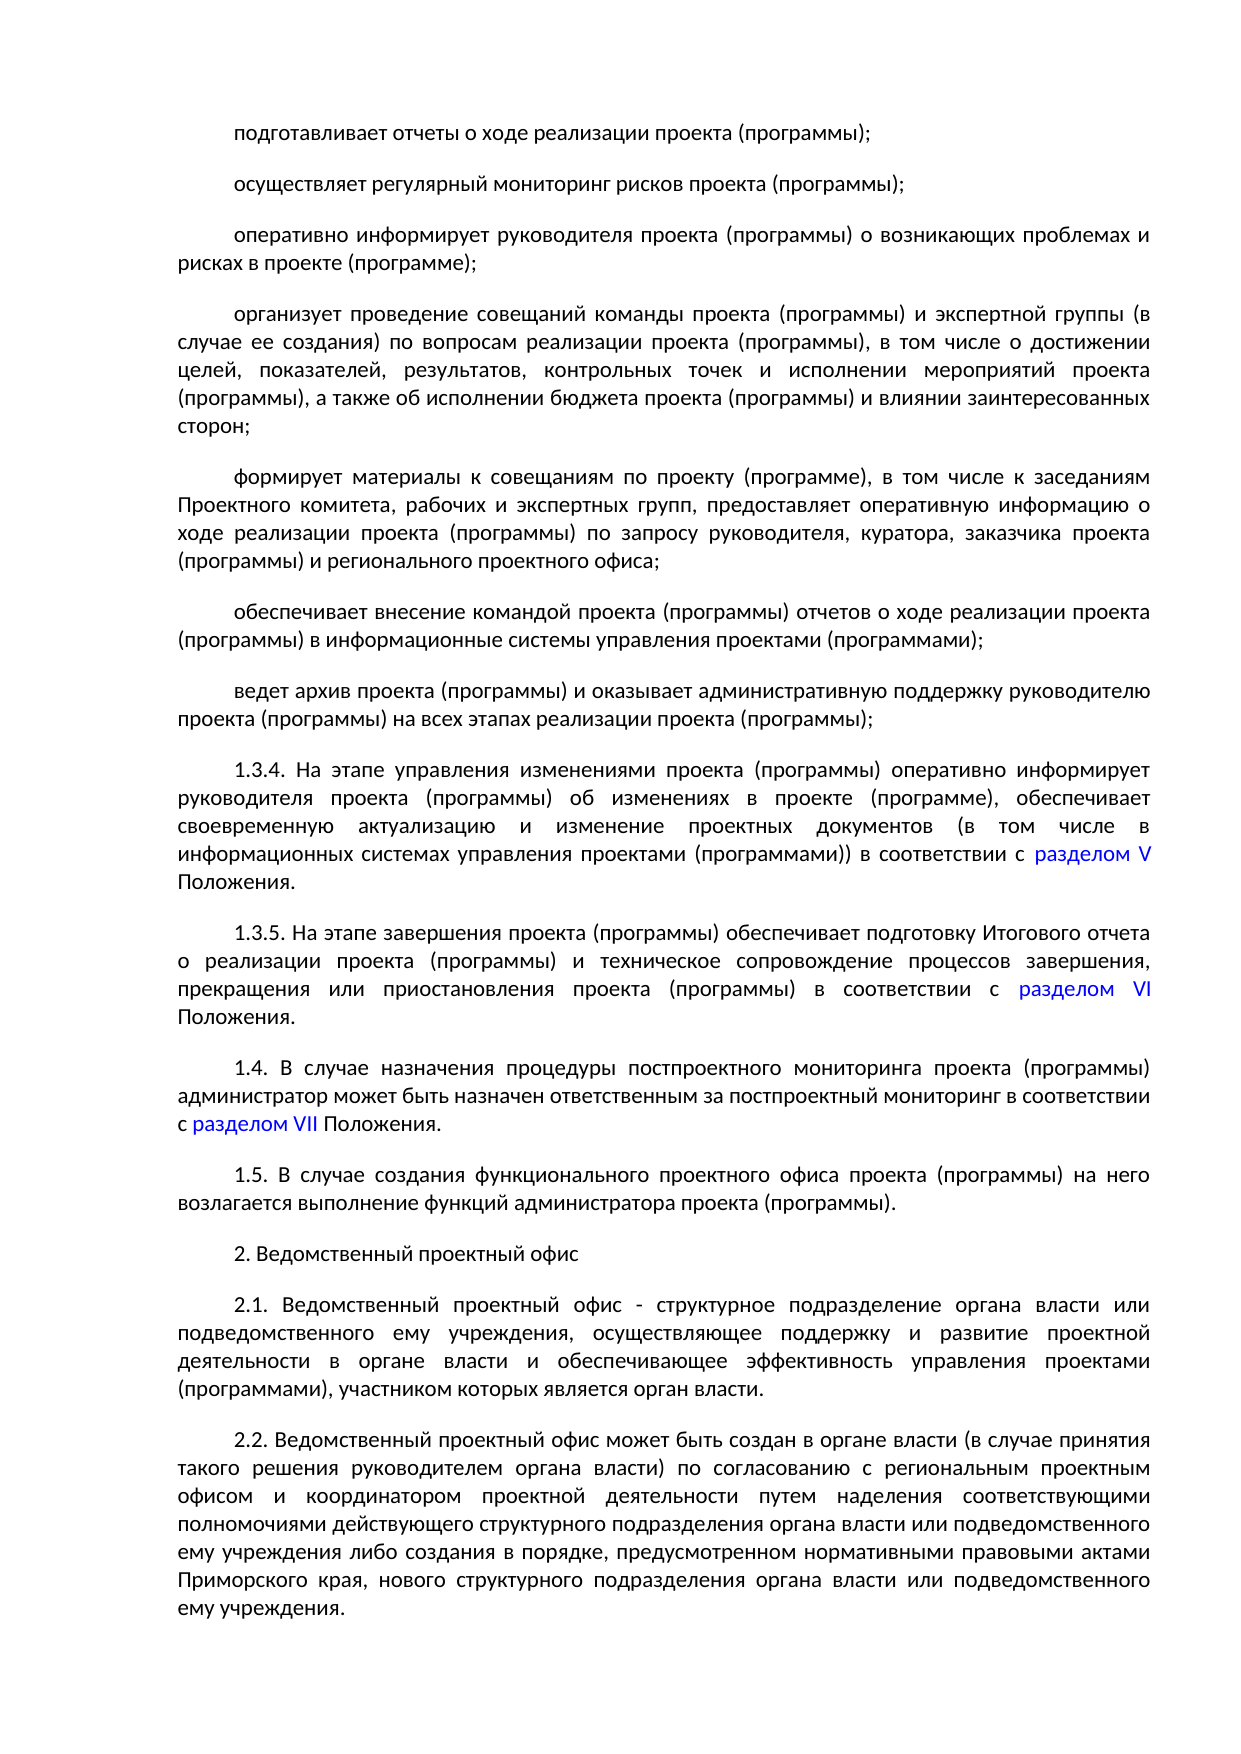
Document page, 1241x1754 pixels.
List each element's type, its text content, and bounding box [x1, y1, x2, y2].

text 1.4. В случае назначения процедуры постпроектного мониторинга проекта (программы) администратор может быть назначен ответственным за постпроектный мониторинг в соответствии с разделом VII Положения. [177, 1053, 1152, 1137]
text 2. Ведомственный проектный офис [177, 1239, 1152, 1267]
text формирует материалы к совещаниям по проекту (программе), в том числе к заседаниям Проектного комитета, рабочих и экспертных групп, предоставляет оперативную информацию о ходе реализации проекта (программы) по запросу руководителя, куратора, заказчика проекта (программы) и регионального проектного офиса; [177, 462, 1152, 574]
text осуществляет регулярный мониторинг рисков проекта (программы); [177, 169, 1152, 197]
text 2.2. Ведомственный проектный офис может быть создан в органе власти (в случае принятия такого решения руководителем органа власти) по согласованию с региональным проектным офисом и координатором проектной деятельности путем наделения соответствующими полномочиями действующего структурного подразделения органа власти или подведомственного ему учреждения либо создания в порядке, предусмотренном нормативными правовыми актами Приморского края, нового структурного подразделения органа власти или подведомственного ему учреждения. [177, 1425, 1152, 1621]
text 1.5. В случае создания функционального проектного офиса проекта (программы) на него возлагается выполнение функций администратора проекта (программы). [177, 1160, 1152, 1216]
text 2.1. Ведомственный проектный офис - структурное подразделение органа власти или подведомственного ему учреждения, осуществляющее поддержку и развитие проектной деятельности в органе власти и обеспечивающее эффективность управления проектами (программами), участником которых является орган власти. [177, 1290, 1152, 1402]
text организует проведение совещаний команды проекта (программы) и экспертной группы (в случае ее создания) по вопросам реализации проекта (программы), в том числе о достижении целей, показателей, результатов, контрольных точек и исполнении мероприятий проекта (программы), а также об исполнении бюджета проекта (программы) и влиянии заинтересованных сторон; [177, 299, 1152, 439]
text 1.3.5. На этапе завершения проекта (программы) обеспечивает подготовку Итогового отчета о реализации проекта (программы) и техническое сопровождение процессов завершения, прекращения или приостановления проекта (программы) в соответствии с разделом VI Положения. [177, 918, 1152, 1030]
text оперативно информирует руководителя проекта (программы) о возникающих проблемах и рисках в проекте (программе); [177, 220, 1152, 276]
text обеспечивает внесение командой проекта (программы) отчетов о ходе реализации проекта (программы) в информационные системы управления проектами (программами); [177, 597, 1152, 653]
text 1.3.4. На этапе управления изменениями проекта (программы) оперативно информирует руководителя проекта (программы) об изменениях в проекте (программе), обеспечивает своевременную актуализацию и изменение проектных документов (в том числе в информационных системах управления проектами (программами)) в соответствии с разделом V Положения. [177, 755, 1152, 895]
text ведет архив проекта (программы) и оказывает административную поддержку руководителю проекта (программы) на всех этапах реализации проекта (программы); [177, 676, 1152, 732]
text подготавливает отчеты о ходе реализации проекта (программы); [177, 118, 1152, 146]
